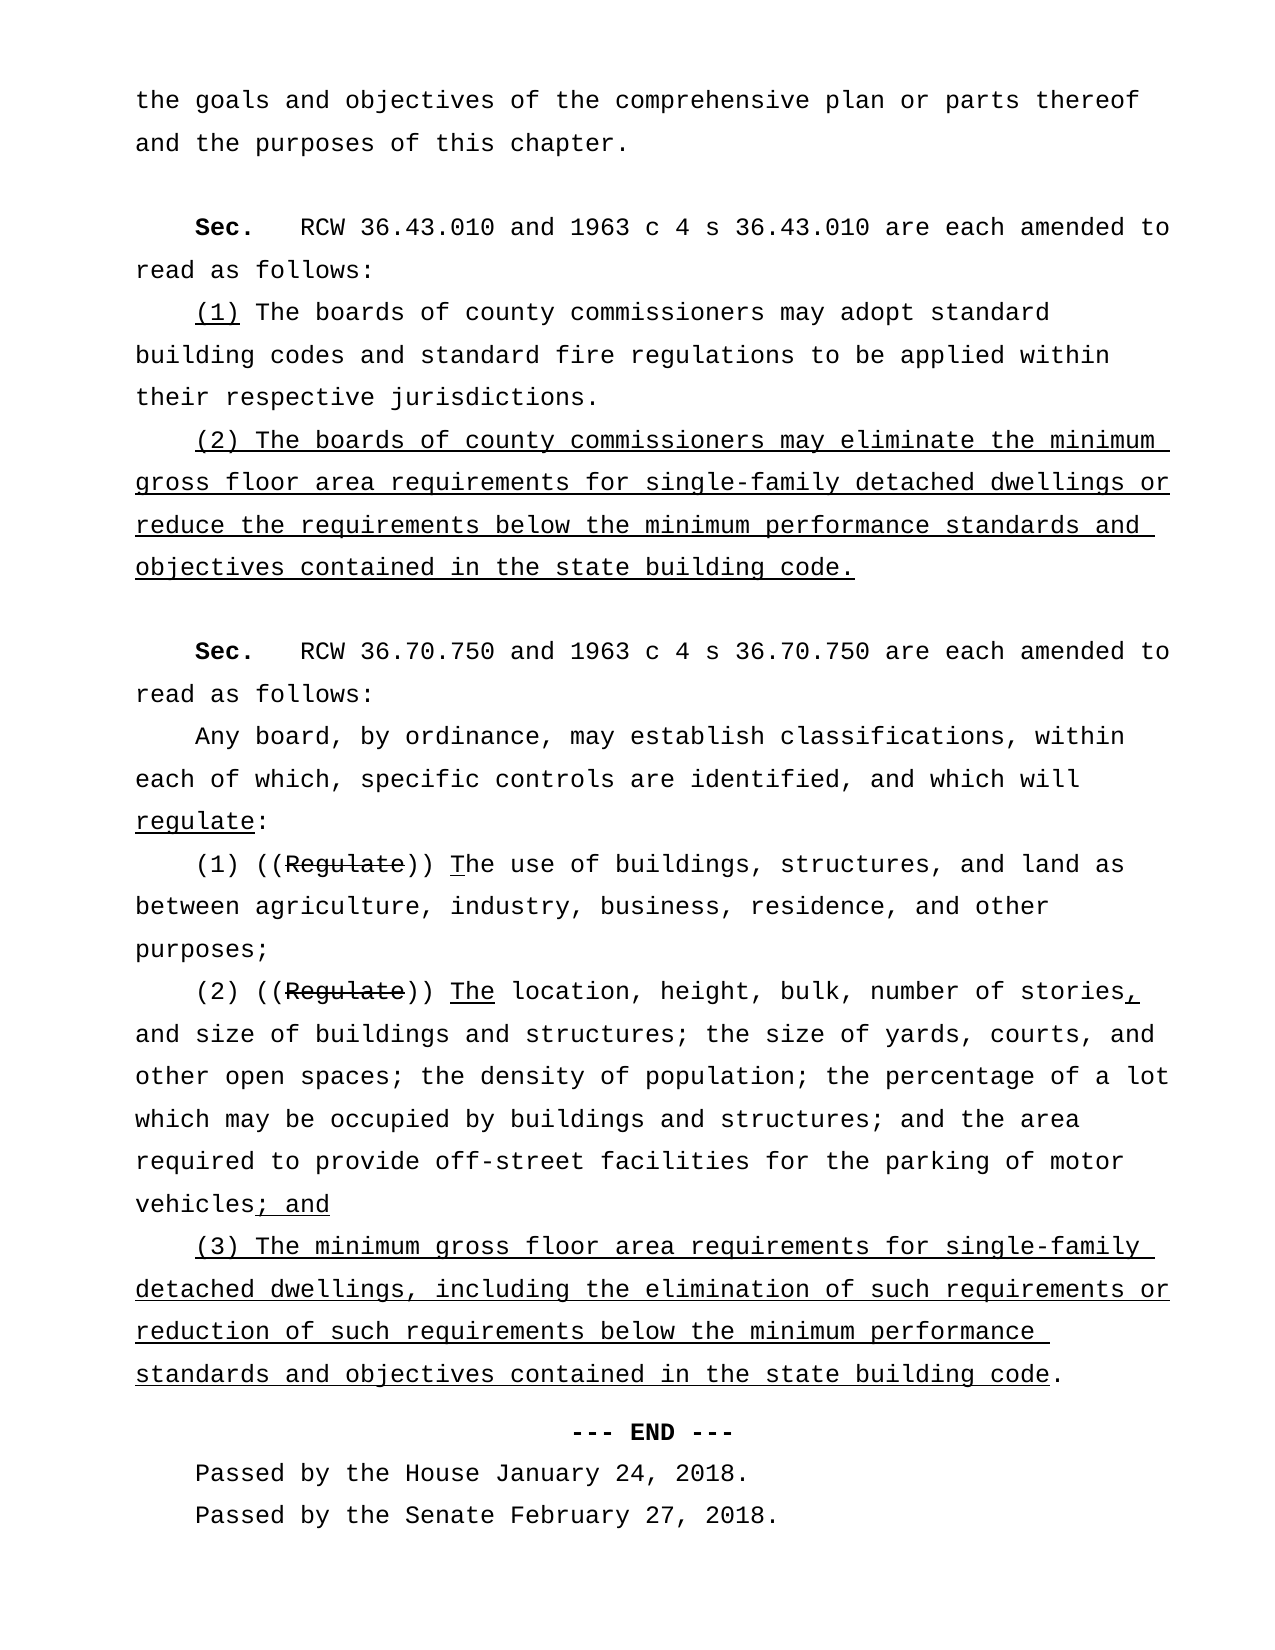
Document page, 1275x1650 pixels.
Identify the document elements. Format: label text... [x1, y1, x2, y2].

text Sec. RCW 36.70.750 and 1963 c 4 s 36.70.750 are each amended to read as follows: [135, 626, 1170, 711]
text (2) ((Regulate)) The location, height, bulk, number of stories, and size of buildings and structures; the size of yards, courts, and other open spaces; the density of population; the percentage of a lot which may be occupied by buildings and structures; and the area required to provide off-street facilities for the parking of motor vehicles; and [135, 966, 1170, 1221]
text Passed by the House January 24, 2018. [135, 1447, 1170, 1490]
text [135, 75, 1170, 160]
text --- END --- [135, 1419, 1170, 1447]
text Any board, by ordinance, may establish classifications, within each of which, specific controls are identified, and which will regulate: [135, 711, 1170, 838]
text (3) The minimum gross floor area requirements for single-family detached dwellings, including the elimination of such requirements or reduction of such requirements below the minimum performance standards and objectives contained in the state building code. [135, 1301, 1170, 1391]
text Sec. RCW 36.43.010 and 1963 c 4 s 36.43.010 are each amended to read as follows: [135, 202, 1170, 287]
text (1) ((Regulate)) The use of buildings, structures, and land as between agriculture, industry, business, residence, and other purposes; [135, 838, 1170, 966]
text (2) The boards of county commissioners may eliminate the minimum gross floor area requirements for single-family detached dwellings or reduce the requirements below the minimum performance standards and objectives contained in the state building code. [135, 414, 1170, 493]
text (2) The boards of county commissioners may eliminate the minimum gross floor area requirements for single-family detached dwellings or reduce the requirements below the minimum performance standards and objectives contained in the state building code. [135, 495, 1170, 584]
text (3) The minimum gross floor area requirements for single-family detached dwellings, including the elimination of such requirements or reduction of such requirements below the minimum performance standards and objectives contained in the state building code. [135, 1221, 1170, 1300]
text (1) The boards of county commissioners may adopt standard building codes and standard fire regulations to be applied within their respective jurisdictions. [135, 287, 1170, 414]
text Passed by the Senate February 27, 2018. [135, 1490, 1170, 1532]
